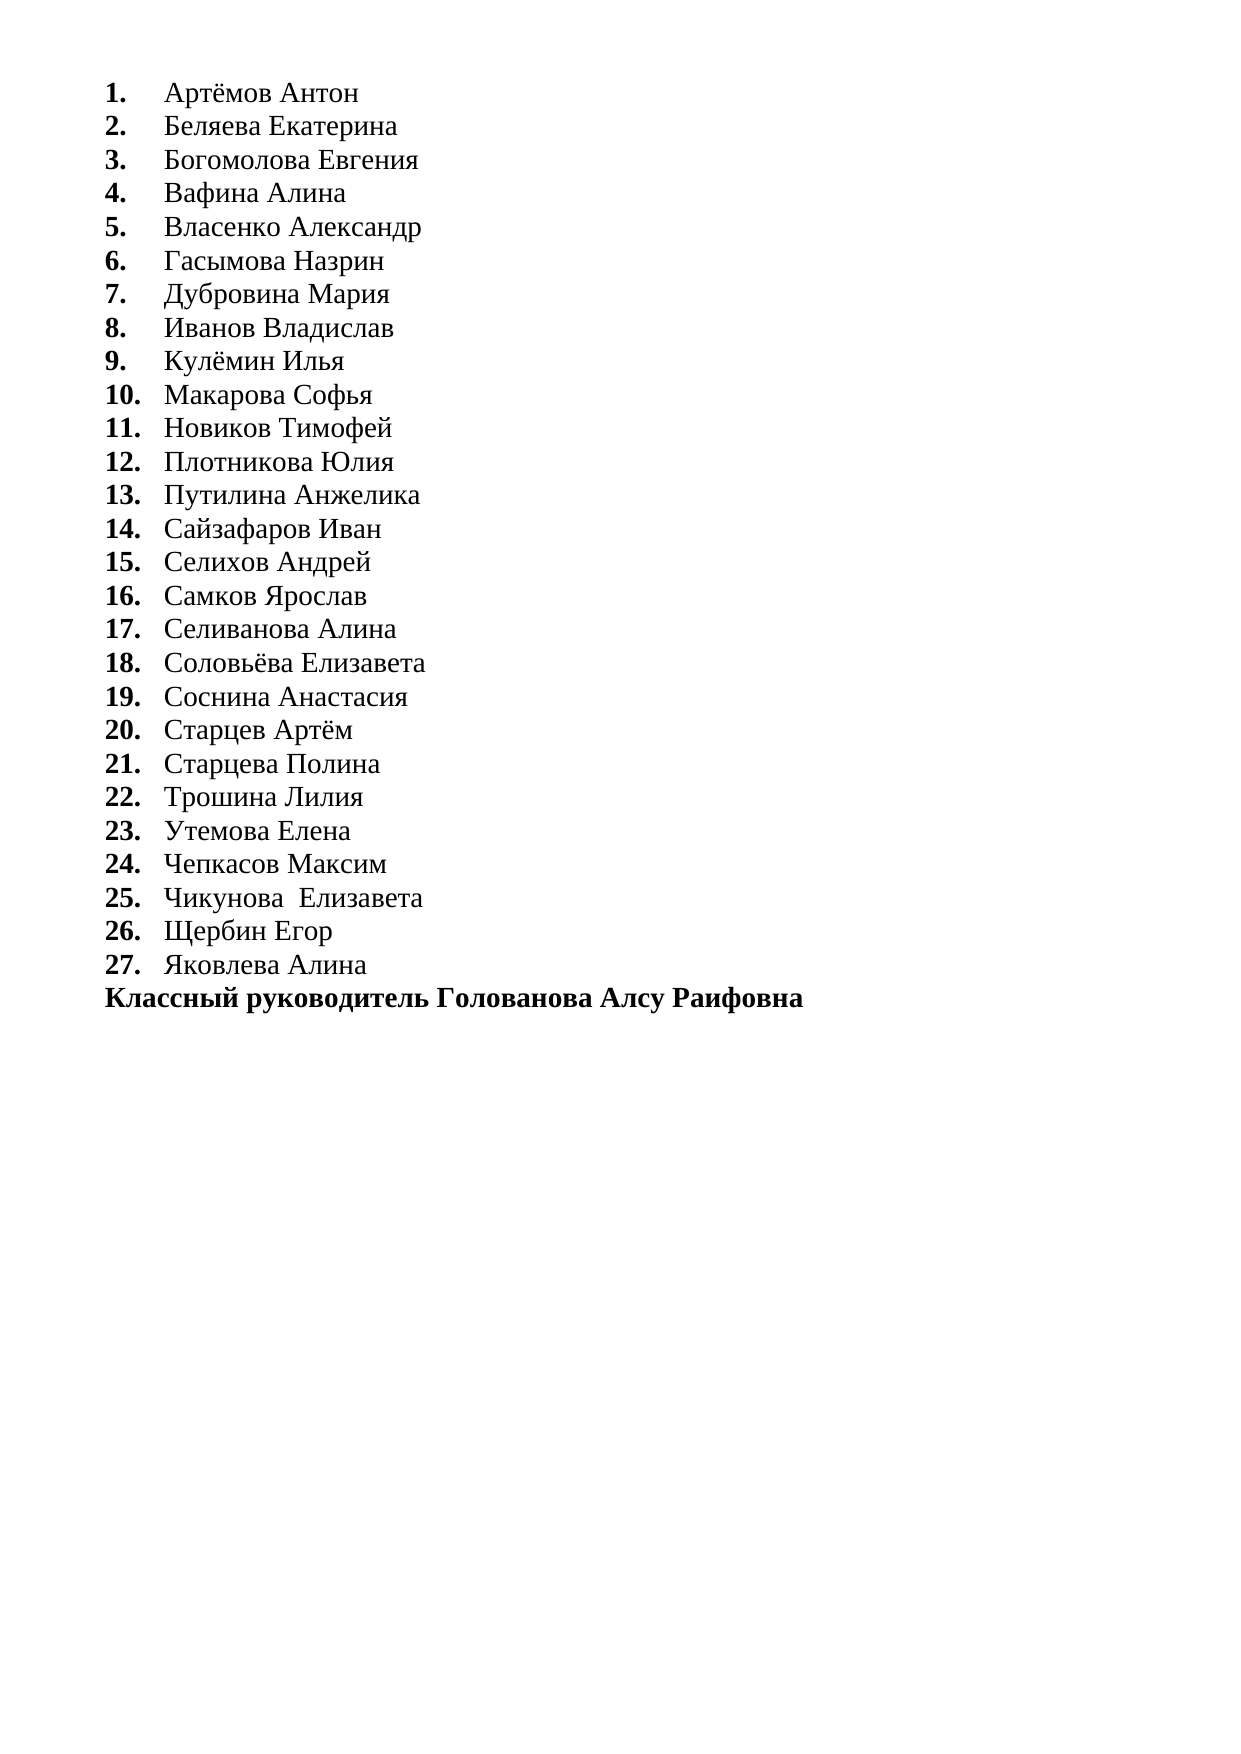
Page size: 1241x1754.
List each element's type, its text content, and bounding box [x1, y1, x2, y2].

list Чикунова Елизавета [75, 880, 1165, 913]
list Макарова Софья [75, 377, 1165, 410]
list Селиванова Алина [75, 612, 1165, 645]
list Трошина Лилия [75, 779, 1165, 813]
list Вафина Алина [75, 176, 1165, 209]
list Утемова Елена [75, 813, 1165, 846]
list Плотникова Юлия [75, 444, 1165, 477]
list Чепкасов Максим [75, 846, 1165, 880]
list Яковлева Алина [75, 947, 1165, 981]
list Старцев Артём [75, 712, 1165, 746]
list Соловьёва Елизавета [75, 645, 1165, 679]
list Кулёмин Илья [75, 343, 1165, 377]
list Новиков Тимофей [75, 410, 1165, 444]
list Богомолова Евгения [75, 142, 1165, 176]
list Старцева Полина [75, 746, 1165, 779]
list Власенко Александр [75, 209, 1165, 243]
list Артёмов Антон [75, 75, 1165, 108]
list Соснина Анастасия [75, 679, 1165, 712]
text Классный руководитель Голованова Алсу Раифовна [75, 981, 1165, 1014]
list Беляева Екатерина [75, 108, 1165, 142]
list Щербин Егор [75, 913, 1165, 947]
list Гасымова Назрин [75, 243, 1165, 276]
list Самков Ярослав [75, 578, 1165, 612]
list Селихов Андрей [75, 544, 1165, 578]
list Сайзафаров Иван [75, 511, 1165, 544]
list Путилина Анжелика [75, 477, 1165, 511]
list Иванов Владислав [75, 310, 1165, 343]
list Дубровина Мария [75, 276, 1165, 310]
